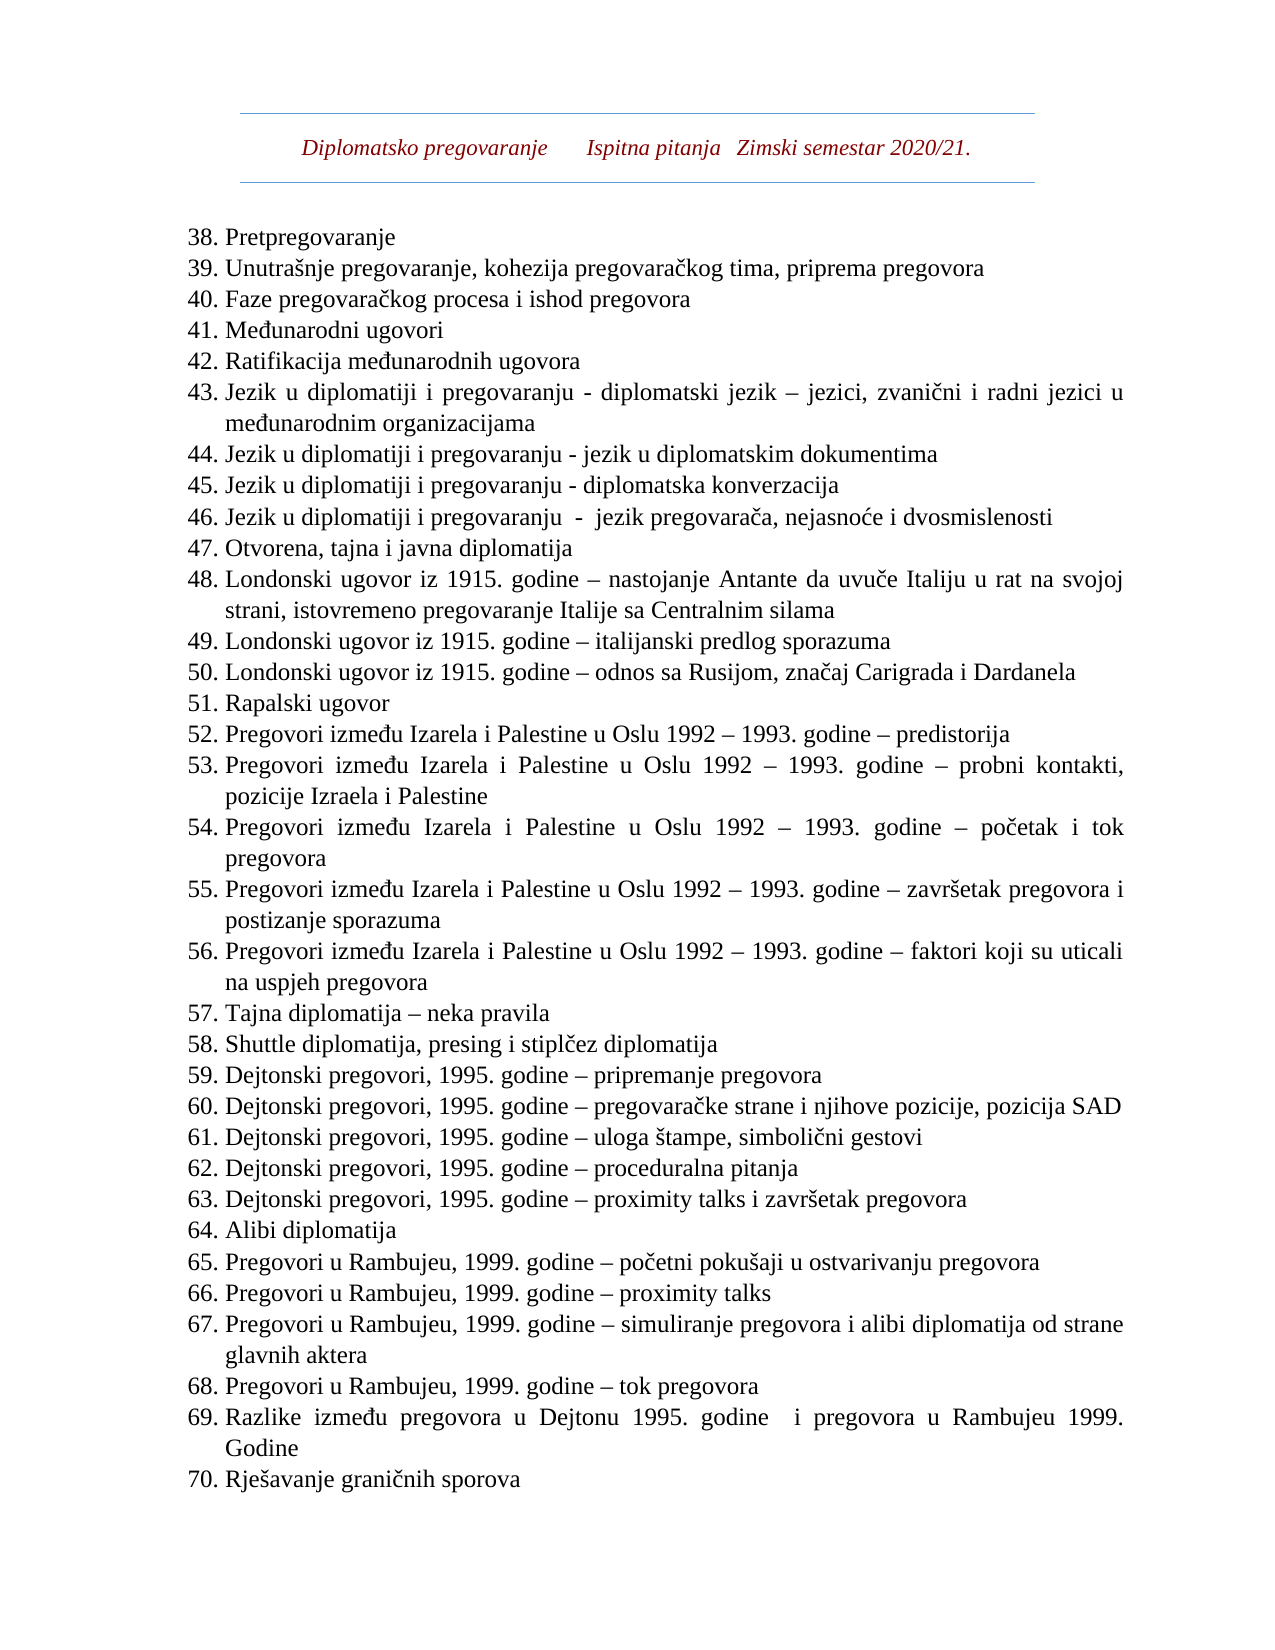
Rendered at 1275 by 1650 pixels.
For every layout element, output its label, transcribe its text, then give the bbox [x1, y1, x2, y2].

list Dejtonski pregovori, 1995. godine – proceduralna pitanja [187, 1153, 1125, 1182]
list Pregovori između Izarela i Palestine u Oslu 1992 – 1993. godine – predistorija [187, 719, 1125, 748]
list Dejtonski pregovori, 1995. godine – pripremanje pregovora [187, 1060, 1125, 1089]
list Razlike između pregovora u Dejtonu 1995. godine i pregovora u Rambujeu 1999. Godine [187, 1402, 1125, 1462]
list Pregovori između Izarela i Palestine u Oslu 1992 – 1993. godine – probni kontakti, pozicije Izraela i Palestine [187, 750, 1125, 810]
list Rapalski ugovor [187, 688, 1125, 717]
list Dejtonski pregovori, 1995. godine – uloga štampe, simbolični gestovi [187, 1122, 1125, 1151]
list Alibi diplomatija [187, 1216, 1125, 1244]
list Faze pregovaračkog procesa i ishod pregovora [187, 284, 1125, 313]
list Pregovori između Izarela i Palestine u Oslu 1992 – 1993. godine – završetak pregovora i postizanje sporazuma [187, 874, 1125, 934]
list Londonski ugovor iz 1915. godine – nastojanje Antante da uvuče Italiju u rat na svojoj strani, istovremeno pregovaranje Italije sa Centralnim silama [187, 564, 1125, 623]
list Jezik u diplomatiji i pregovaranju - diplomatski jezik – jezici, zvanični i radni jezici u međunarodnim organizacijama [187, 377, 1125, 437]
list Londonski ugovor iz 1915. godine – odnos sa Rusijom, značaj Carigrada i Dardanela [187, 657, 1125, 686]
list Pregovori između Izarela i Palestine u Oslu 1992 – 1993. godine – faktori koji su uticali na uspjeh pregovora [187, 936, 1125, 996]
list Jezik u diplomatiji i pregovaranju - jezik u diplomatskim dokumentima [187, 439, 1125, 468]
list Otvorena, tajna i javna diplomatija [187, 533, 1125, 561]
list Pregovori u Rambujeu, 1999. godine – simuliranje pregovora i alibi diplomatija od strane glavnih aktera [187, 1309, 1125, 1368]
list Unutrašnje pregovaranje, kohezija pregovaračkog tima, priprema pregovora [187, 253, 1125, 282]
list Tajna diplomatija – neka pravila [187, 998, 1125, 1027]
list Shuttle diplomatija, presing i stiplčez diplomatija [187, 1029, 1125, 1058]
list Ratifikacija međunarodnih ugovora [187, 346, 1125, 375]
list Pregovori u Rambujeu, 1999. godine – proximity talks [187, 1278, 1125, 1306]
list Rješavanje graničnih sporova [187, 1464, 1125, 1493]
list Jezik u diplomatiji i pregovaranju - jezik pregovarača, nejasnoće i dvosmislenosti [187, 502, 1125, 530]
list Londonski ugovor iz 1915. godine – italijanski predlog sporazuma [187, 626, 1125, 654]
list Dejtonski pregovori, 1995. godine – proximity talks i završetak pregovora [187, 1184, 1125, 1213]
list Pretpregovaranje [187, 222, 1125, 251]
list Jezik u diplomatiji i pregovaranju - diplomatska konverzacija [187, 471, 1125, 499]
list Pregovori između Izarela i Palestine u Oslu 1992 – 1993. godine – početak i tok pregovora [187, 812, 1125, 872]
list Međunarodni ugovori [187, 315, 1125, 344]
list Pregovori u Rambujeu, 1999. godine – tok pregovora [187, 1371, 1125, 1399]
list Pregovori u Rambujeu, 1999. godine – početni pokušaji u ostvarivanju pregovora [187, 1247, 1125, 1275]
list Dejtonski pregovori, 1995. godine – pregovaračke strane i njihove pozicije, pozicija SAD [187, 1091, 1125, 1120]
